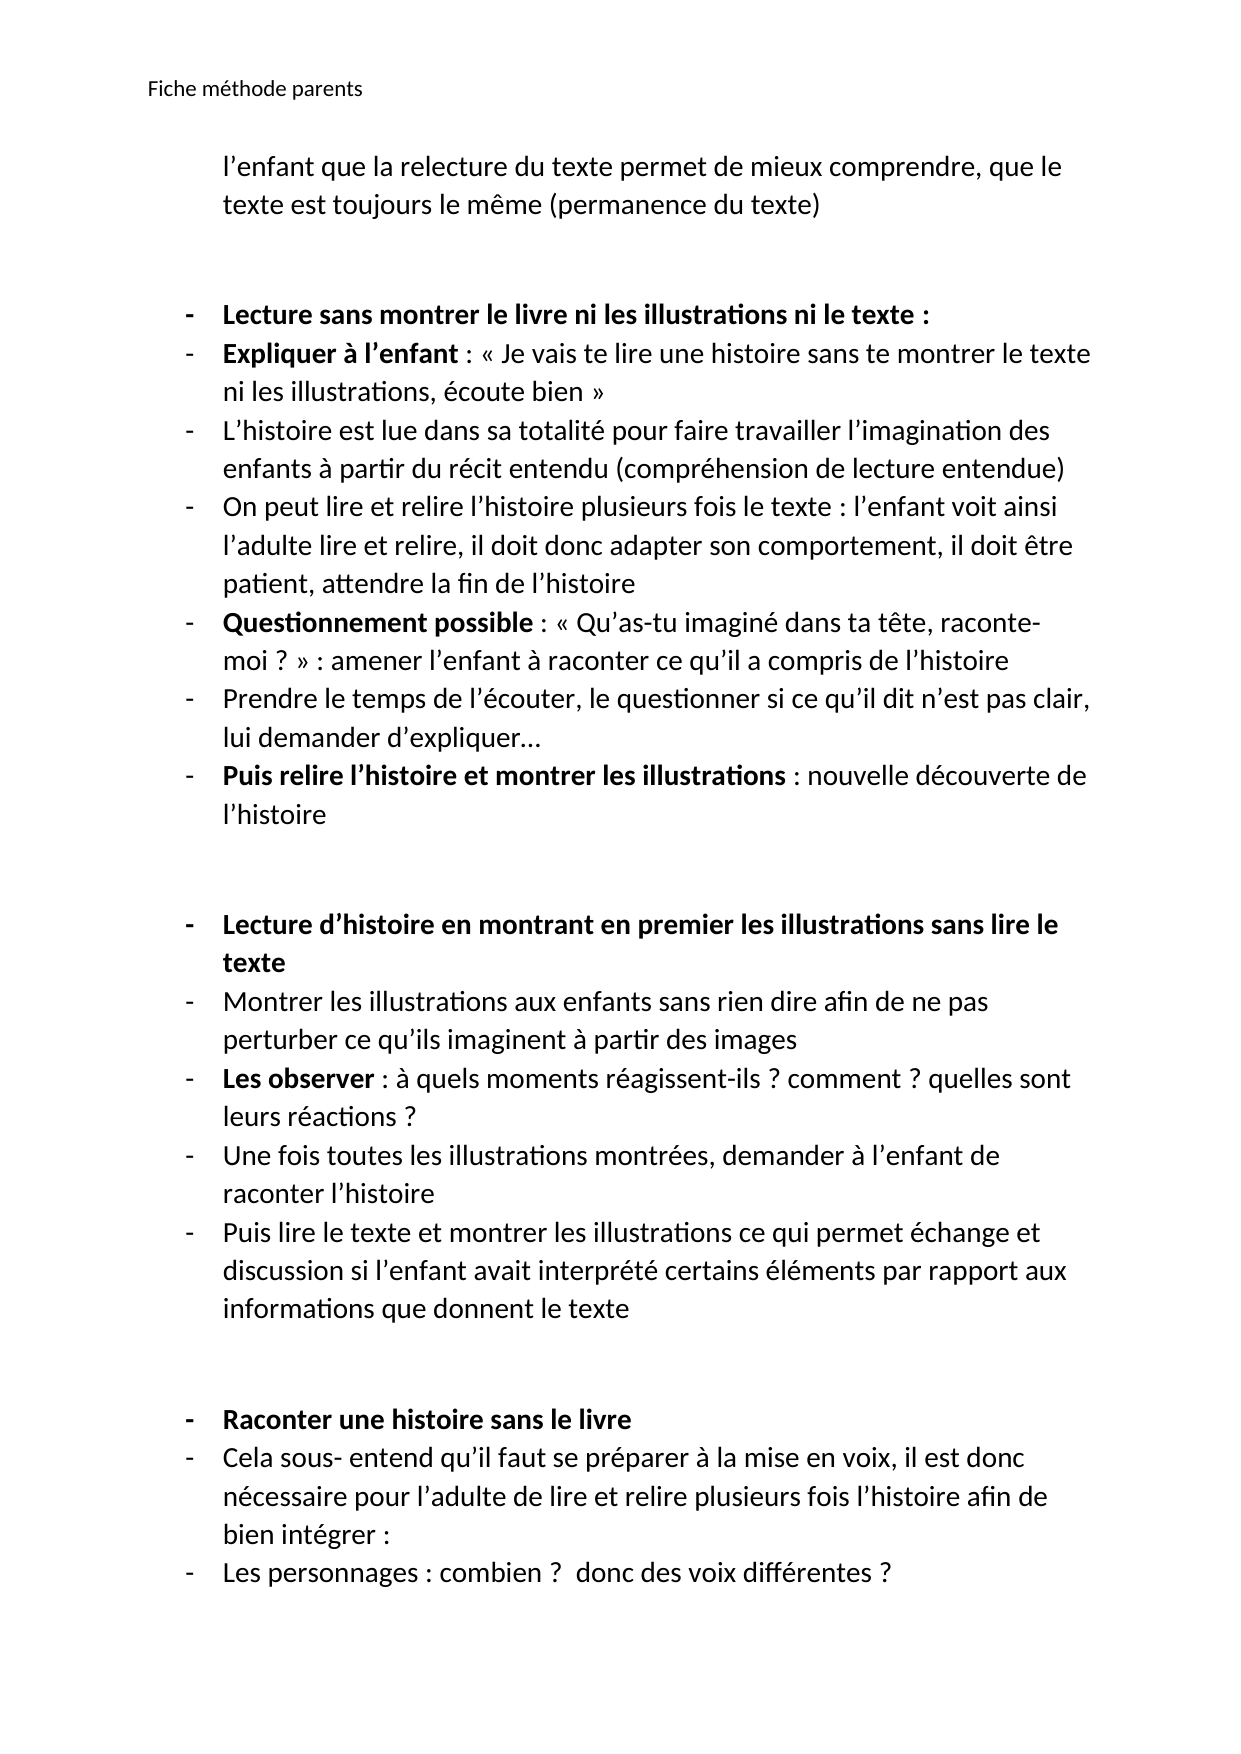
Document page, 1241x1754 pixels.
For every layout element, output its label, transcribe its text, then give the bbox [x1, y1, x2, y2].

list Montrer les illustrations aux enfants sans rien dire afin de ne pas perturber ce qu’ils imaginent à partir des images [185, 983, 1093, 1057]
list Une fois toutes les illustrations montrées, demander à l’enfant de raconter l’histoire [185, 1137, 1093, 1211]
list Lecture sans montrer le livre ni les illustrations ni le texte : [185, 296, 1093, 332]
list Lecture d’histoire en montrant en premier les illustrations sans lire le texte [185, 906, 1093, 980]
list On peut lire et relire l’histoire plusieurs fois le texte : l’enfant voit ainsi l’adulte lire et relire, il doit donc adapter son comportement, il doit être patient, attendre la fin de l’histoire [185, 488, 1093, 601]
list Les observer : à quels moments réagissent-ils ? comment ? quelles sont leurs réactions ? [185, 1060, 1093, 1134]
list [185, 148, 1093, 222]
list Cela sous- entend qu’il faut se préparer à la mise en voix, il est donc nécessaire pour l’adulte de lire et relire plusieurs fois l’histoire afin de bien intégrer : [185, 1439, 1093, 1552]
list Les personnages : combien ? donc des voix différentes ? [185, 1554, 1093, 1590]
list Puis relire l’histoire et montrer les illustrations : nouvelle découverte de l’histoire [185, 757, 1093, 832]
list Prendre le temps de l’écouter, le questionner si ce qu’il dit n’est pas clair, lui demander d’expliquer… [185, 681, 1093, 755]
list Expliquer à l’enfant : « Je vais te lire une histoire sans te montrer le texte ni les illustrations, écoute bien » [185, 335, 1093, 409]
list Puis lire le texte et montrer les illustrations ce qui permet échange et discussion si l’enfant avait interprété certains éléments par rapport aux informations que donnent le texte [185, 1214, 1093, 1326]
list Questionnement possible : « Qu’as-tu imaginé dans ta tête, raconte- moi ? » : amener l’enfant à raconter ce qu’il a compris de l’histoire [185, 604, 1093, 678]
list Raconter une histoire sans le livre [185, 1401, 1093, 1436]
list L’histoire est lue dans sa totalité pour faire travailler l’imagination des enfants à partir du récit entendu (compréhension de lecture entendue) [185, 412, 1093, 486]
